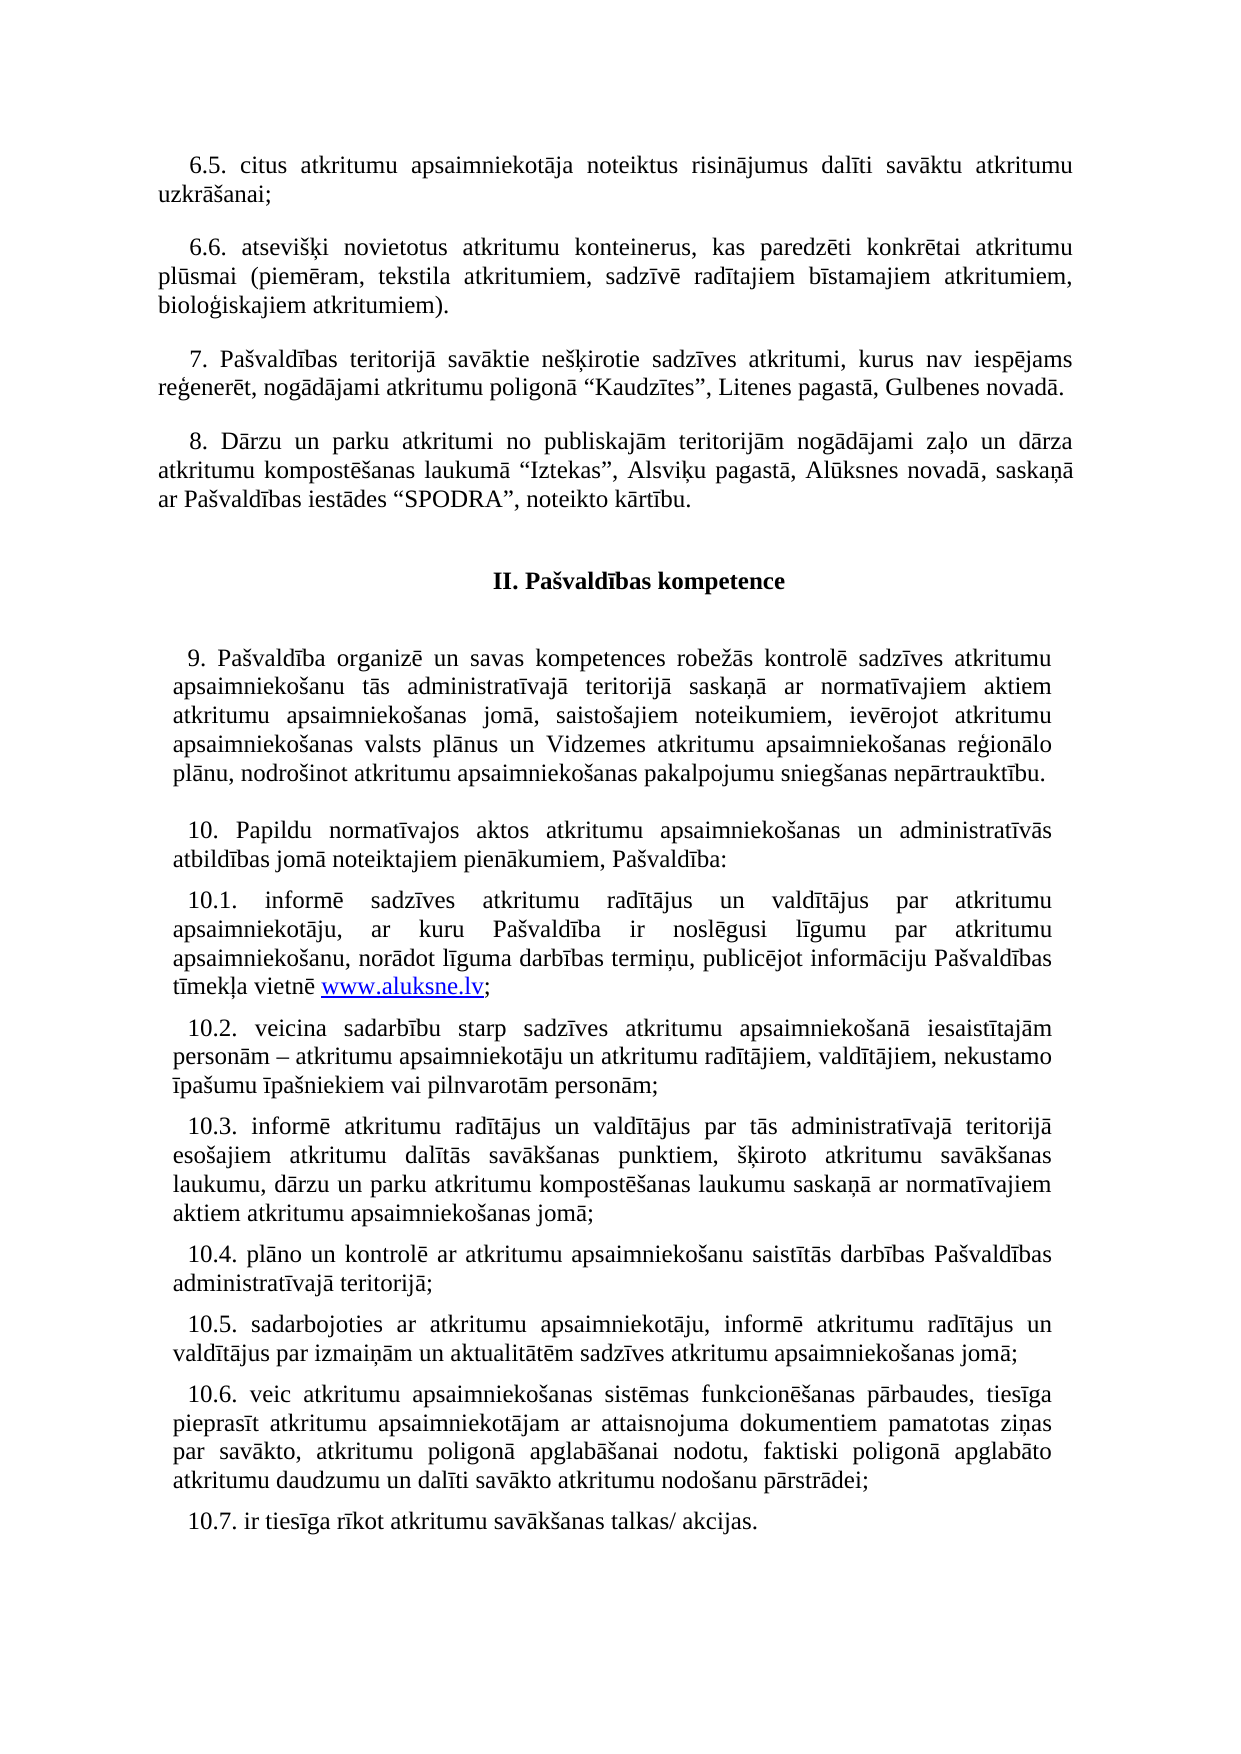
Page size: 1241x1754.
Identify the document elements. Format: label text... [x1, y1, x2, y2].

text 10.5. sadarbojoties ar atkritumu apsaimniekotāju, informē atkritumu radītājus un valdītājus par izmaiņām un aktualitātēm sadzīves atkritumu apsaimniekošanas jomā; [173, 1309, 1053, 1366]
text II. Pašvaldības kompetence [225, 566, 1053, 595]
text 6.5. citus atkritumu apsaimniekotāja noteiktus risinājumus dalīti savāktu atkritumu uzkrāšanai; [158, 150, 1073, 207]
text 10.1. informē sadzīves atkritumu radītājus un valdītājus par atkritumu apsaimniekotāju, ar kuru Pašvaldība ir noslēgusi līgumu par atkritumu apsaimniekošanu, norādot līguma darbības termiņu, publicējot informāciju Pašvaldības tīmekļa vietnē www.aluksne.lv; [173, 885, 1053, 1000]
text 10.4. plāno un kontrolē ar atkritumu apsaimniekošanu saistītās darbības Pašvaldības administratīvajā teritorijā; [173, 1239, 1053, 1296]
text 6.6. atsevišķi novietotus atkritumu konteinerus, kas paredzēti konkrētai atkritumu plūsmai (piemēram, tekstila atkritumiem, sadzīvē radītajiem bīstamajiem atkritumiem, bioloģiskajiem atkritumiem). [158, 232, 1073, 319]
text 7. Pašvaldības teritorijā savāktie nešķirotie sadzīves atkritumi, kurus nav iespējams reģenerēt, nogādājami atkritumu poligonā “Kaudzītes”, Litenes pagastā, Gulbenes novadā. [158, 344, 1073, 401]
list 9. Pašvaldība organizē un savas kompetences robežās kontrolē sadzīves atkritumu apsaimniekošanu tās administratīvajā teritorijā saskaņā ar normatīvajiem aktiem atkritumu apsaimniekošanas jomā, saistošajiem noteikumiem, ievērojot atkritumu apsaimniekošanas valsts plānus un Vidzemes atkritumu apsaimniekošanas reģionālo plānu, nodrošinot atkritumu apsaimniekošanas pakalpojumu sniegšanas nepārtrauktību. [173, 643, 1053, 786]
text 10.7. ir tiesīga rīkot atkritumu savākšanas talkas/ akcijas. [173, 1506, 1053, 1535]
text 10. Papildu normatīvajos aktos atkritumu apsaimniekošanas un administratīvās atbildības jomā noteiktajiem pienākumiem, Pašvaldība: [173, 815, 1053, 873]
text 10.6. veic atkritumu apsaimniekošanas sistēmas funkcionēšanas pārbaudes, tiesīga pieprasīt atkritumu apsaimniekotājam ar attaisnojuma dokumentiem pamatotas ziņas par savākto, atkritumu poligonā apglabāšanai nodotu, faktiski poligonā apglabāto atkritumu daudzumu un dalīti savākto atkritumu nodošanu pārstrādei; [173, 1379, 1053, 1494]
text 10.2. veicina sadarbību starp sadzīves atkritumu apsaimniekošanā iesaistītajām personām – atkritumu apsaimniekotāju un atkritumu radītājiem, valdītājiem, nekustamo īpašumu īpašniekiem vai pilnvarotām personām; [173, 1013, 1053, 1099]
text 8. Dārzu un parku atkritumi no publiskajām teritorijām nogādājami zaļo un dārza atkritumu kompostēšanas laukumā “Iztekas”, Alsviķu pagastā, Alūksnes novadā, saskaņā ar Pašvaldības iestādes “SPODRA”, noteikto kārtību. [158, 426, 1073, 512]
text 10.3. informē atkritumu radītājus un valdītājus par tās administratīvajā teritorijā esošajiem atkritumu dalītās savākšanas punktiem, šķiroto atkritumu savākšanas laukumu, dārzu un parku atkritumu kompostēšanas laukumu saskaņā ar normatīvajiem aktiem atkritumu apsaimniekošanas jomā; [173, 1111, 1053, 1226]
